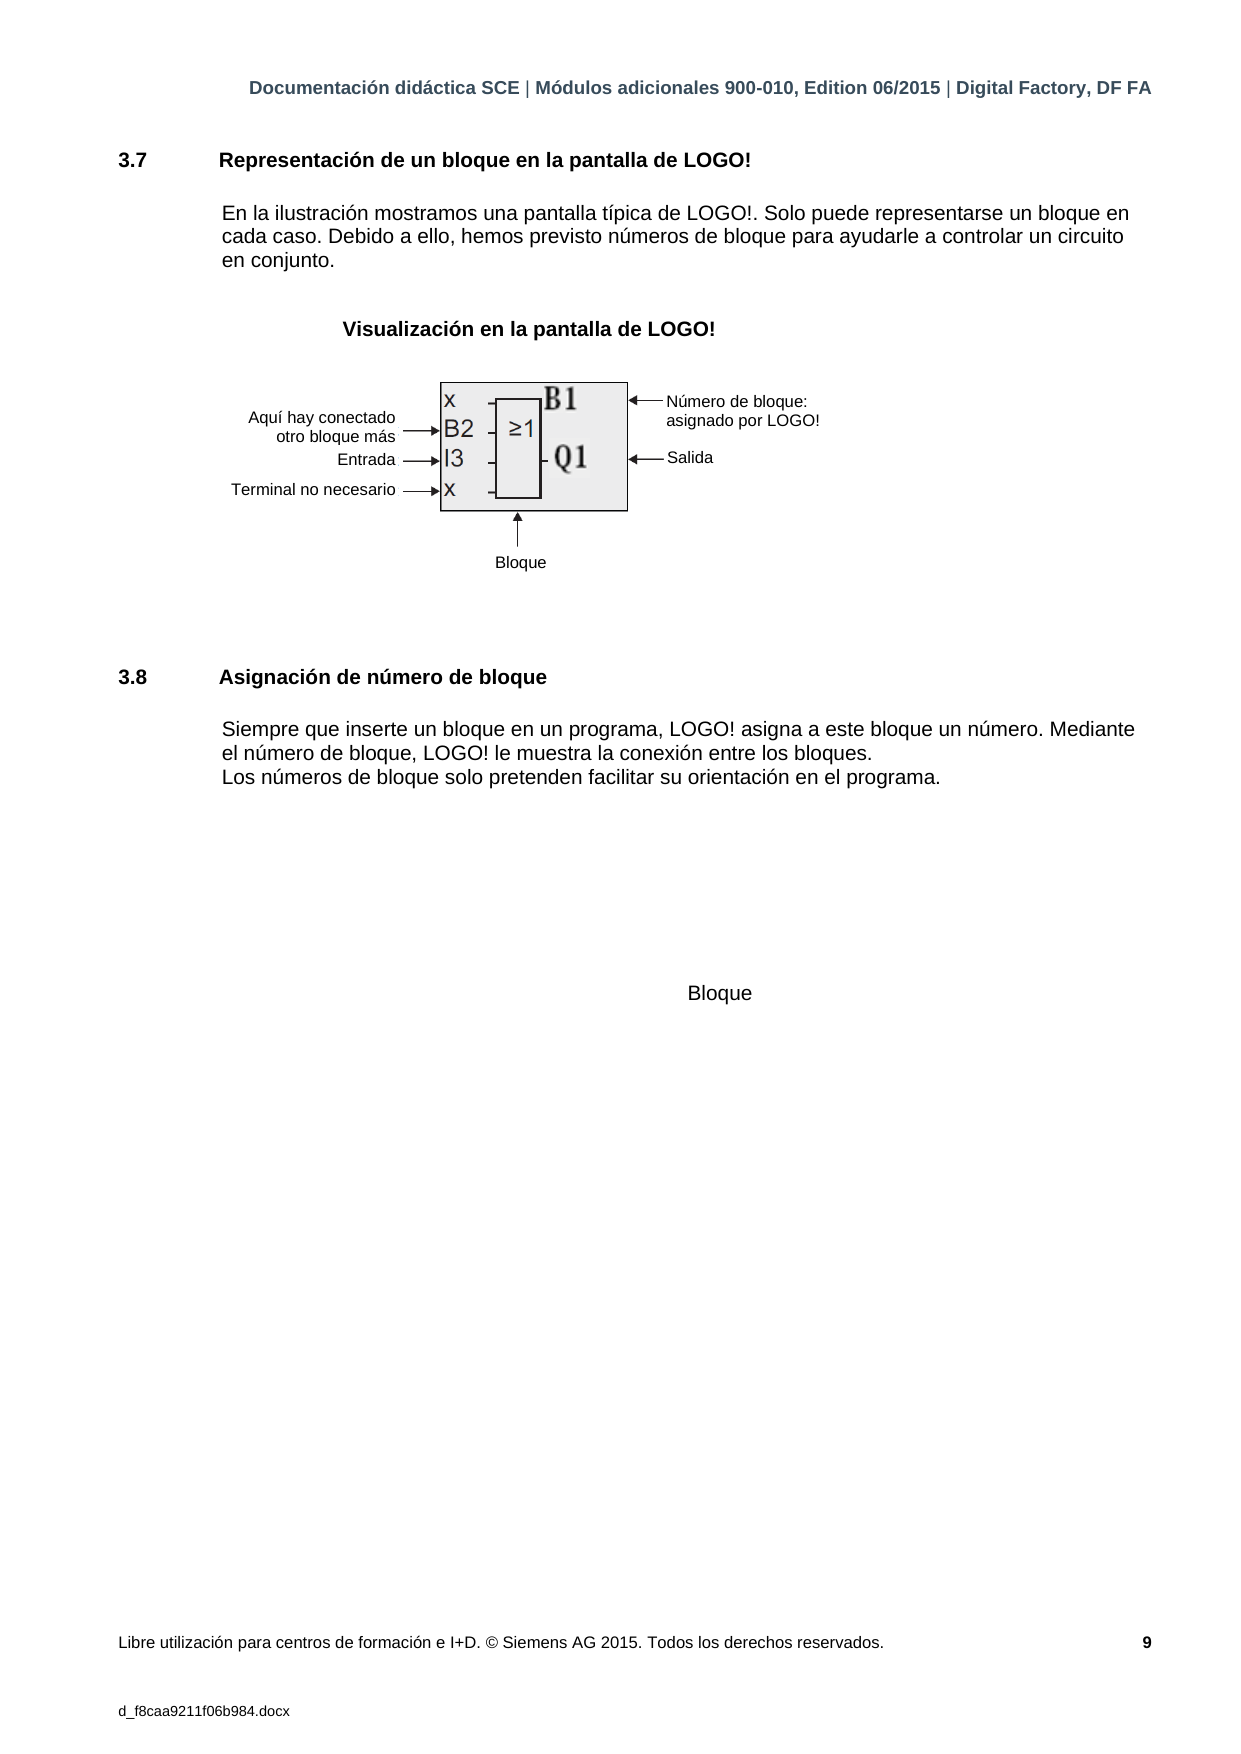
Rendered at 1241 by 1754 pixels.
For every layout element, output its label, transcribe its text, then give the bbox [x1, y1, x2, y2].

text Siempre que inserte un bloque en un programa, LOGO! asigna a este bloque un número. Mediante el número de bloque, LOGO! le muestra la conexión entre los bloques. [222, 717, 1152, 765]
picture [543, 385, 577, 413]
subtitle 3.7 Representación de un bloque en la pantalla de LOGO! [118, 148, 1152, 172]
text En la ilustración mostramos una pantalla típica de LOGO!. Solo puede representarse un bloque en cada caso. Debido a ello, hemos previsto números de bloque para ayudarle a controlar un circuito en conjunto. [222, 200, 1152, 272]
text Los números de bloque solo pretenden facilitar su orientación en el programa. [222, 765, 1152, 789]
picture [549, 438, 590, 478]
subtitle 3.8 Asignación de número de bloque [118, 664, 1152, 688]
